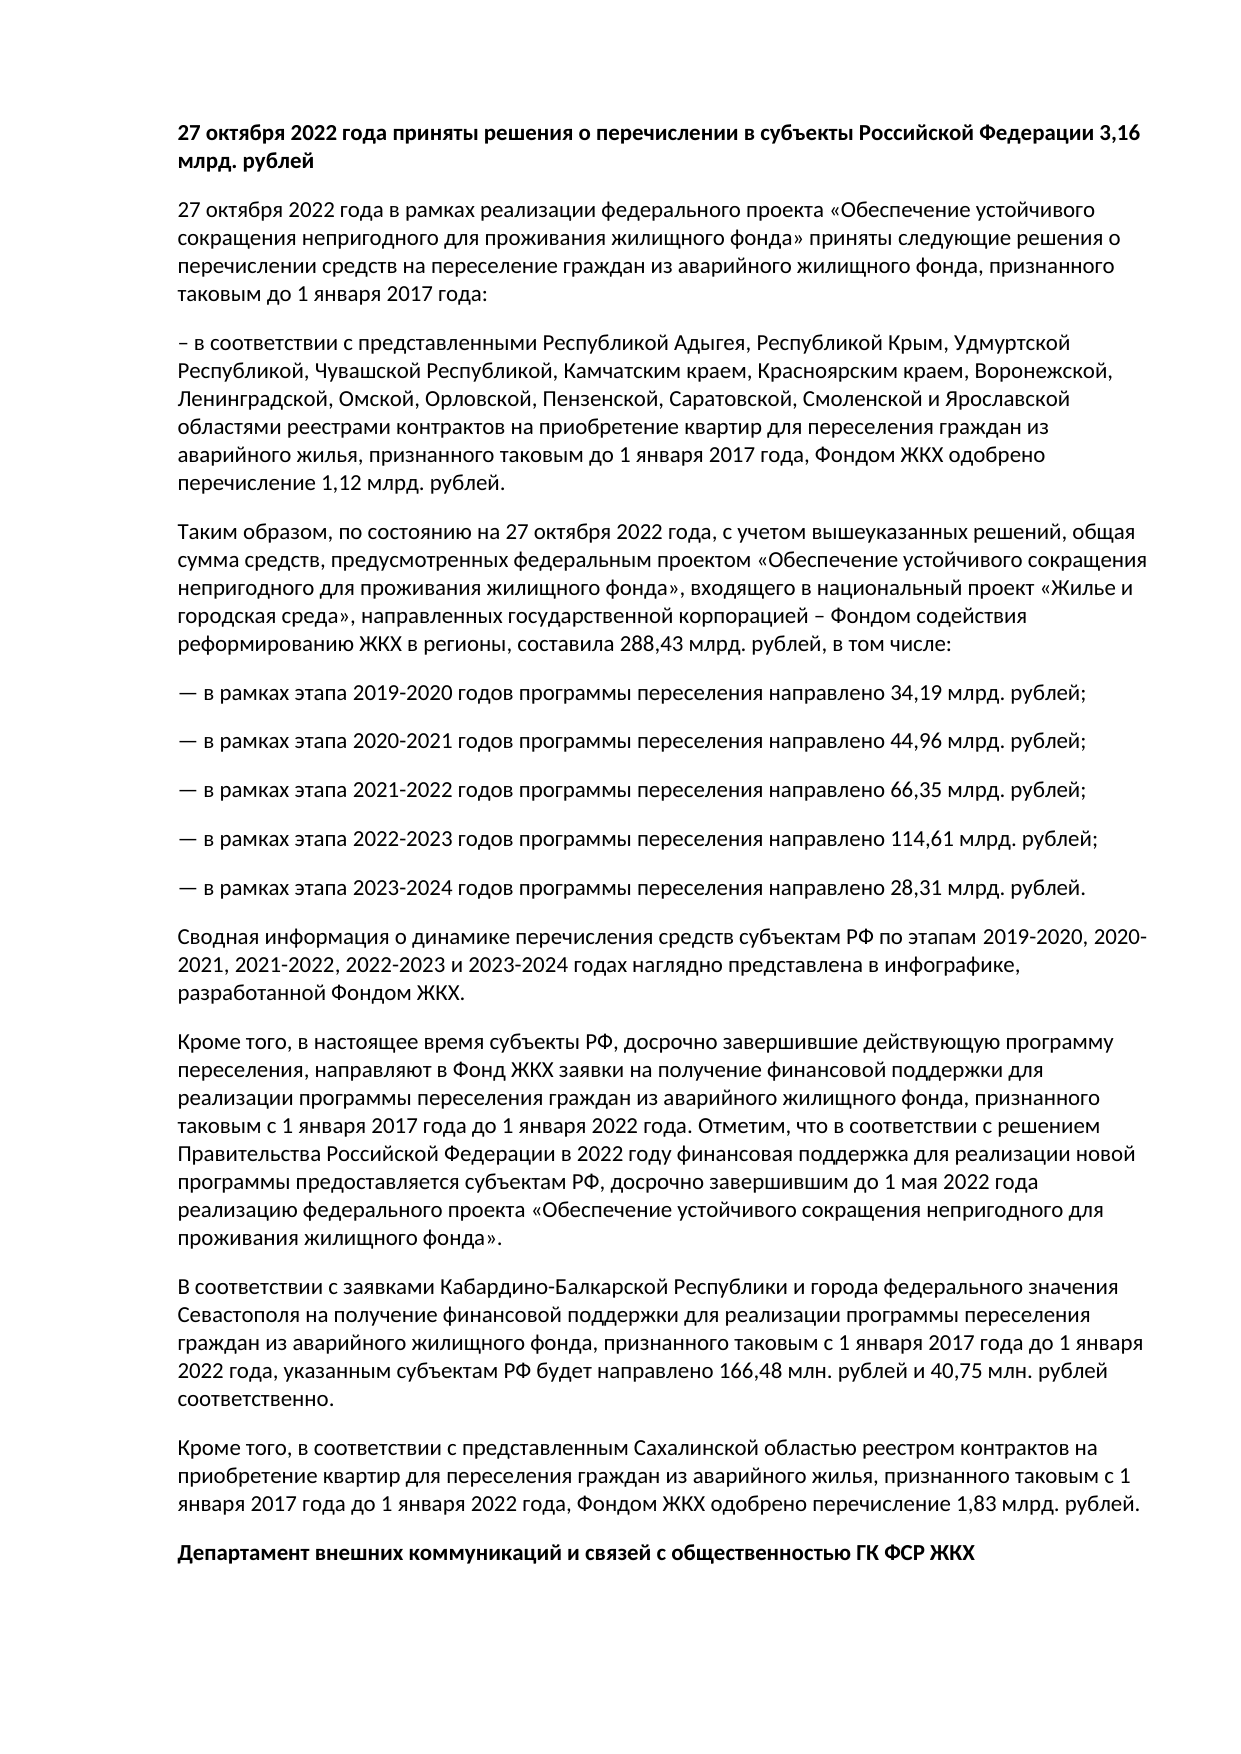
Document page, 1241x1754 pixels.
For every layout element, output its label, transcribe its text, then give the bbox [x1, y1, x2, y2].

text Департамент внешних коммуникаций и связей с общественностью ГК ФСР ЖКХ [177, 1538, 1152, 1566]
text — в рамках этапа 2020-2021 годов программы переселения направлено 44,96 млрд. рублей; [177, 727, 1152, 755]
text — в рамках этапа 2022-2023 годов программы переселения направлено 114,61 млрд. рублей; [177, 824, 1152, 852]
text В соответствии с заявками Кабардино-Балкарской Республики и города федерального значения Севастополя на получение финансовой поддержки для реализации программы переселения граждан из аварийного жилищного фонда, признанного таковым с 1 января 2017 года до 1 января 2022 года, указанным субъектам РФ будет направлено 166,48 млн. рублей и 40,75 млн. рублей соответственно. [177, 1272, 1152, 1412]
text 27 октября 2022 года в рамках реализации федерального проекта «Обеспечение устойчивого сокращения непригодного для проживания жилищного фонда» приняты следующие решения о перечислении средств на переселение граждан из аварийного жилищного фонда, признанного таковым до 1 января 2017 года: [177, 195, 1152, 307]
text – в соответствии с представленными Республикой Адыгея, Республикой Крым, Удмуртской Республикой, Чувашской Республикой, Камчатским краем, Красноярским краем, Воронежской, Ленинградской, Омской, Орловской, Пензенской, Саратовской, Смоленской и Ярославской областями реестрами контрактов на приобретение квартир для переселения граждан из аварийного жилья, признанного таковым до 1 января 2017 года, Фондом ЖКХ одобрено перечисление 1,12 млрд. рублей. [177, 328, 1152, 496]
text — в рамках этапа 2023-2024 годов программы переселения направлено 28,31 млрд. рублей. [177, 873, 1152, 901]
text Таким образом, по состоянию на 27 октября 2022 года, с учетом вышеуказанных решений, общая сумма средств, предусмотренных федеральным проектом «Обеспечение устойчивого сокращения непригодного для проживания жилищного фонда», входящего в национальный проект «Жилье и городская среда», направленных государственной корпорацией – Фондом содействия реформированию ЖКХ в регионы, составила 288,43 млрд. рублей, в том числе: [177, 517, 1152, 657]
text — в рамках этапа 2019-2020 годов программы переселения направлено 34,19 млрд. рублей; [177, 678, 1152, 706]
text Кроме того, в настоящее время субъекты РФ, досрочно завершившие действующую программу переселения, направляют в Фонд ЖКХ заявки на получение финансовой поддержки для реализации программы переселения граждан из аварийного жилищного фонда, признанного таковым с 1 января 2017 года до 1 января 2022 года. Отметим, что в соответствии с решением Правительства Российской Федерации в 2022 году финансовая поддержка для реализации новой программы предоставляется субъектам РФ, досрочно завершившим до 1 мая 2022 года реализацию федерального проекта «Обеспечение устойчивого сокращения непригодного для проживания жилищного фонда». [177, 1027, 1152, 1251]
text 27 октября 2022 года приняты решения о перечислении в субъекты Российской Федерации 3,16 млрд. рублей [177, 118, 1152, 174]
text Кроме того, в соответствии с представленным Сахалинской областью реестром контрактов на приобретение квартир для переселения граждан из аварийного жилья, признанного таковым с 1 января 2017 года до 1 января 2022 года, Фондом ЖКХ одобрено перечисление 1,83 млрд. рублей. [177, 1433, 1152, 1517]
text Сводная информация о динамике перечисления средств субъектам РФ по этапам 2019-2020, 2020-2021, 2021-2022, 2022-2023 и 2023-2024 годах наглядно представлена в инфографике, разработанной Фондом ЖКХ. [177, 922, 1152, 1006]
text — в рамках этапа 2021-2022 годов программы переселения направлено 66,35 млрд. рублей; [177, 776, 1152, 803]
